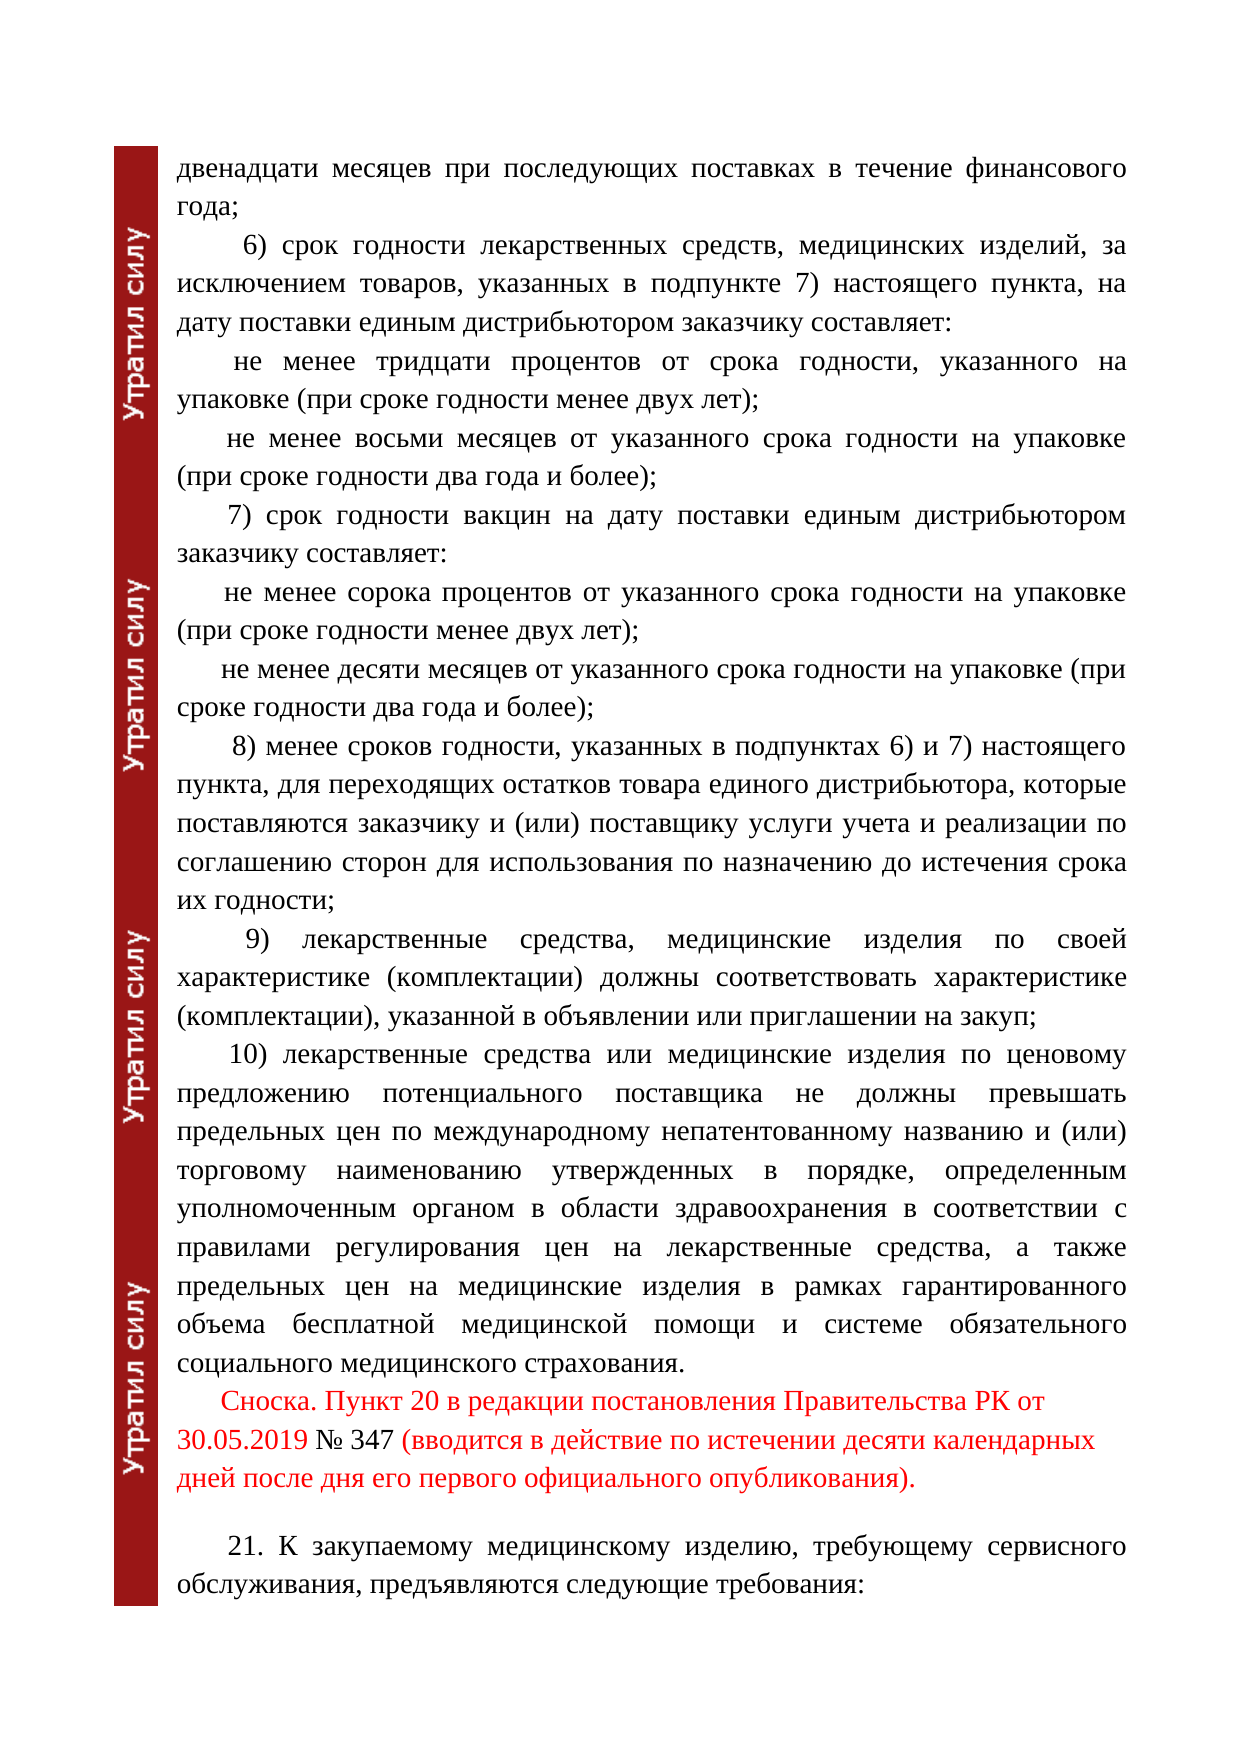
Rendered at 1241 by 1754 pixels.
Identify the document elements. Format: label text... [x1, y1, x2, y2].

text не менее сорока процентов от указанного срока годности на упаковке (при сроке годности менее двух лет); [112, 574, 1128, 646]
picture [114, 146, 158, 150]
picture [114, 1600, 158, 1606]
picture [114, 1524, 158, 1528]
text 9) лекарственные средства, медицинские изделия по своей характеристике (комплектации) должны соответствовать характеристике (комплектации), указанной в объявлении или приглашении на закуп; [112, 921, 1128, 1031]
text не менее десяти месяцев от указанного срока годности на упаковке (при сроке годности два года и более); [112, 651, 1128, 723]
picture [114, 1031, 158, 1036]
picture [114, 415, 158, 420]
picture [114, 569, 158, 574]
text 10) лекарственные средства или медицинские изделия по ценовому предложению потенциального поставщика не должны превышать предельных цен по международному непатентованному названию и (или) торговому наименованию утвержденных в порядке, определенным уполномоченным органом в области здравоохранения в соответствии с правилами регулирования цен на лекарственные средства, а также предельных цен на медицинские изделия в рамках гарантированного объема бесплатной медицинской помощи и системе обязательного социального медицинского страхования. [112, 1036, 1128, 1378]
picture [114, 338, 158, 343]
picture [114, 646, 158, 651]
text не менее тридцати процентов от срока годности, указанного на упаковке (при сроке годности менее двух лет); [112, 343, 1128, 415]
picture [114, 916, 158, 921]
text 8) менее сроков годности, указанных в подпунктах 6) и 7) настоящего пункта, для переходящих остатков товара единого дистрибьютора, которые поставляются заказчику и (или) поставщику услуги учета и реализации по соглашению сторон для использования по назначению до истечения срока их годности; [112, 728, 1128, 916]
picture [114, 723, 158, 728]
text Сноска. Пункт 20 в редакции постановления Правительства РК от 30.05.2019 № 347 (вводится в действие по истечении десяти календарных дней после дня его первого официального опубликования). [112, 1383, 1128, 1524]
text 7) срок годности вакцин на дату поставки единым дистрибьютором заказчику составляет: [112, 497, 1128, 569]
text не менее восьми месяцев от указанного срока годности на упаковке (при сроке годности два года и более); [112, 420, 1128, 492]
picture [114, 1378, 158, 1383]
text 21. К закупаемому медицинскому изделию, требующему сервисного обслуживания, предъявляются следующие требования: [112, 1528, 1128, 1600]
text 6) срок годности лекарственных средств, медицинских изделий, за исключением товаров, указанных в подпункте 7) настоящего пункта, на дату поставки единым дистрибьютором заказчику составляет: [112, 227, 1128, 338]
picture [114, 492, 158, 497]
picture [114, 222, 158, 227]
